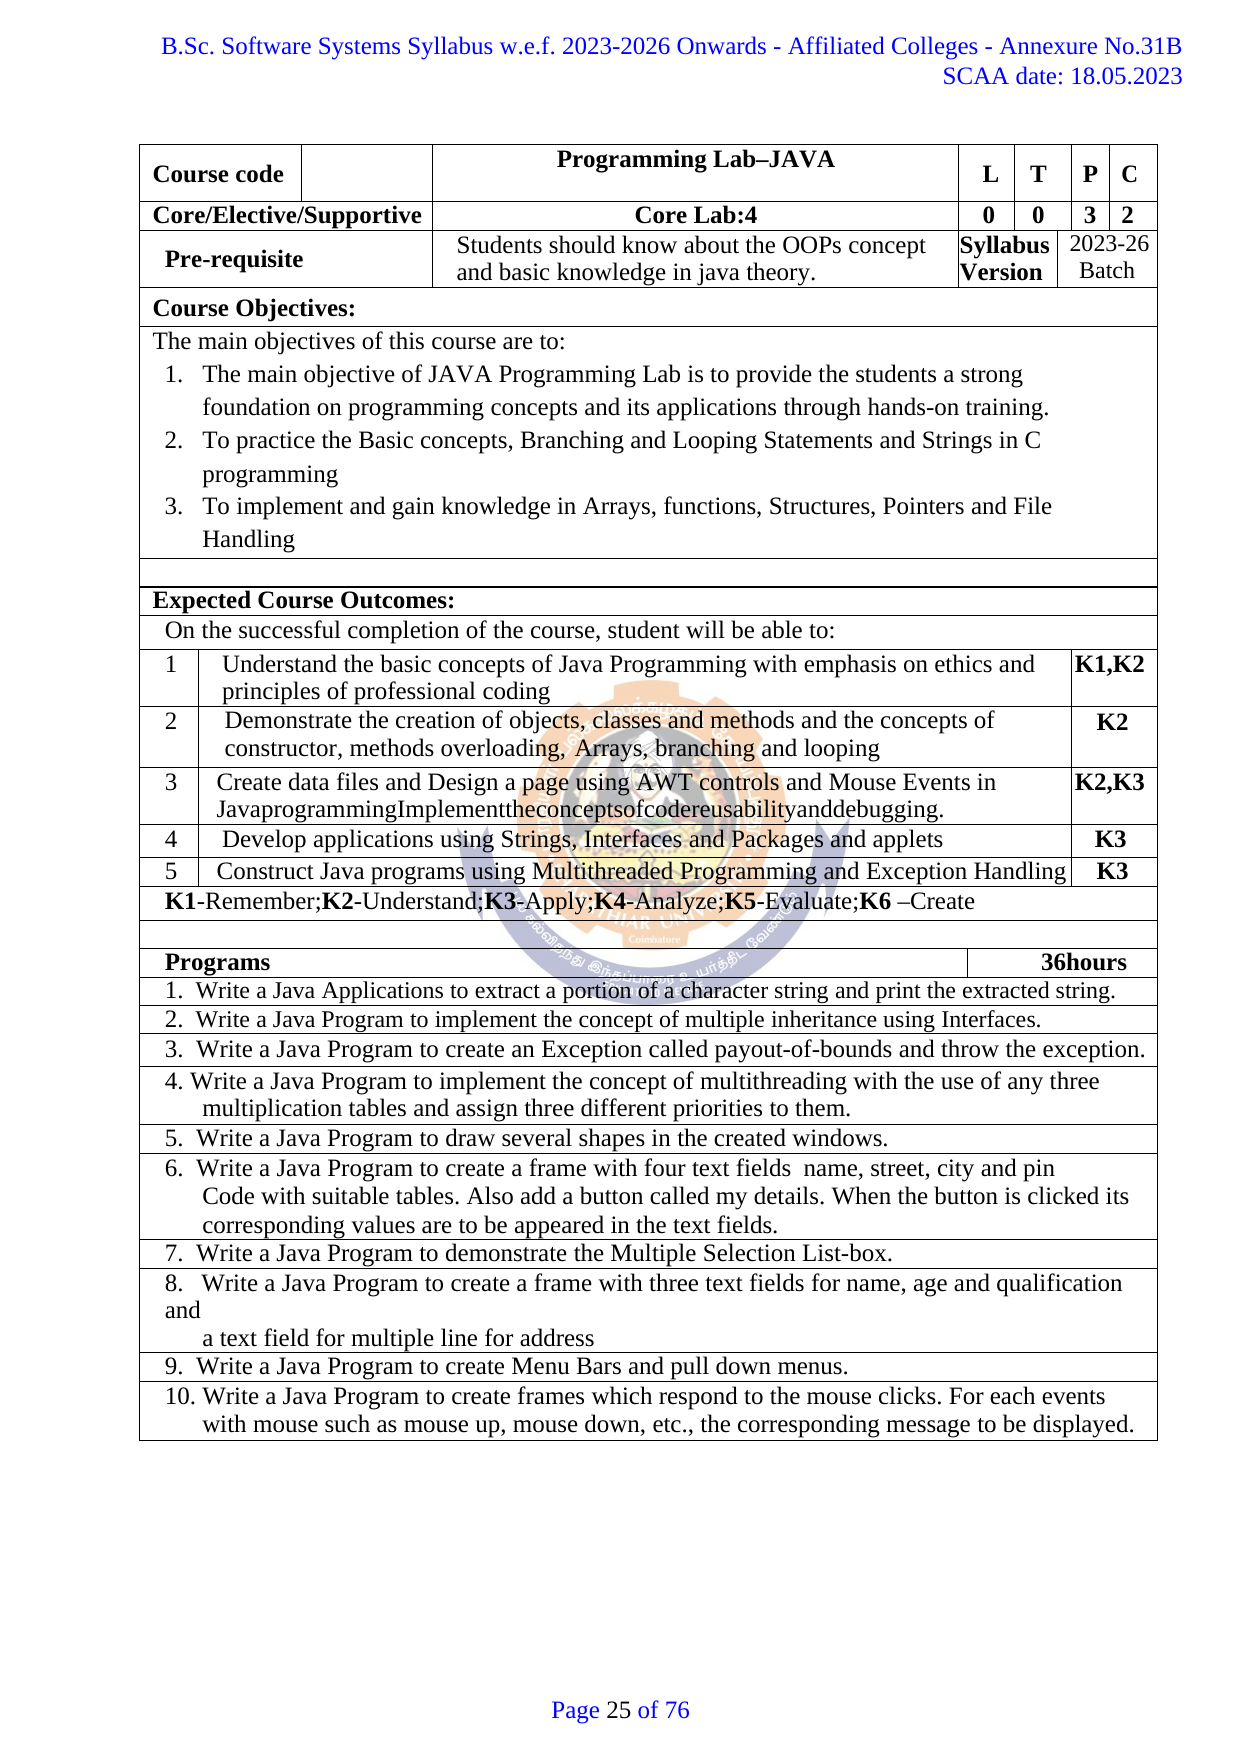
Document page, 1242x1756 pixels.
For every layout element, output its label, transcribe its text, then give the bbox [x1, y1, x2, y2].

table_header P [1072, 145, 1109, 201]
table_cell 0 [1015, 202, 1071, 230]
table_cell 0 [959, 202, 1014, 230]
table_cell 4 [140, 825, 198, 857]
table_cell 3. Write a Java Program to create an Exception called payout-of-bounds and throw the exception. [140, 1034, 1157, 1066]
table_cell 5. Write a Java Program to draw several shapes in the created windows. [140, 1125, 1157, 1152]
table_cell 2023-26 Batch [1058, 231, 1157, 287]
table_cell The main objectives of this course are to: The main objective of JAVA Programming Lab is to provide the students a strong foundation on programming concepts and its applications through hands-on training. To practice the Basic concepts, Branching and Looping Statements and Strings in C programming To implement and gain knowledge in Arrays, functions, Structures, Pointers and File Handling [140, 327, 1157, 558]
table_cell K2,K3 [1072, 768, 1157, 824]
table_header Course code [140, 145, 301, 201]
table_cell Demonstrate the creation of objects, classes and methods and the concepts of constructor, methods overloading, Arrays, branching and looping [199, 707, 1071, 767]
table_cell 2. Write a Java Program to implement the concept of multiple inheritance using Interfaces. [140, 1006, 1157, 1033]
table_cell Core Lab:4 [433, 202, 958, 230]
table_cell K3 [1072, 825, 1157, 857]
table_header T [1015, 145, 1071, 201]
table_cell Understand the basic concepts of Java Programming with emphasis on ethics and principles of professional coding [199, 650, 1071, 706]
table_header L [959, 145, 1014, 201]
table_cell Core/Elective/Supportive [140, 202, 432, 230]
table_cell 36hours [968, 949, 1157, 977]
table_cell Construct Java programs using Multithreaded Programming and Exception Handling [199, 858, 1071, 886]
table_cell 3 [1072, 202, 1109, 230]
table_cell Syllabus Version [959, 231, 1057, 287]
table_cell K1,K2 [1072, 650, 1157, 706]
table_cell K1-Remember;K2-Understand;K3-Apply;K4-Analyze;K5-Evaluate;K6 –Create [140, 887, 1157, 920]
table_cell K3 [1072, 858, 1157, 886]
table_cell 3 [140, 768, 198, 824]
table_cell Pre-requisite [140, 231, 432, 287]
table_header C [1110, 145, 1157, 201]
table_cell [140, 559, 1157, 586]
table_cell Students should know about the OOPs concept and basic knowledge in java theory. [433, 231, 958, 287]
table_cell 1. Write a Java Applications to extract a portion of a character string and print the extracted string. [140, 978, 1157, 1005]
table_cell 10. Write a Java Program to create frames which respond to the mouse clicks. For each events with mouse such as mouse up, mouse down, etc., the corresponding message to be displayed. [140, 1382, 1157, 1440]
table_cell 7. Write a Java Program to demonstrate the Multiple Selection List-box. [140, 1240, 1157, 1267]
table_cell Programs [140, 949, 967, 977]
table_cell Expected Course Outcomes: [140, 588, 1157, 615]
table_cell 8. Write a Java Program to create a frame with three text fields for name, age and qualification and a text field for multiple line for address [140, 1269, 1157, 1352]
table_cell 6. Write a Java Program to create a frame with four text fields name, street, city and pin Code with suitable tables. Also add a button called my details. When the button is clicked its corresponding values are to be appeared in the text fields. [140, 1154, 1157, 1239]
table_cell K2 [1072, 707, 1157, 767]
table_cell Course Objectives: [140, 288, 1157, 326]
table_cell 1 [140, 650, 198, 706]
table_cell [140, 921, 1157, 948]
table_cell On the successful completion of the course, student will be able to: [140, 616, 1157, 648]
table_cell Create data files and Design a page using AWT controls and Mouse Events in JavaprogrammingImplementtheconceptsofcodereusabilityanddebugging. [199, 768, 1071, 824]
table_cell 5 [140, 858, 198, 886]
table_header Programming Lab–JAVA [433, 145, 958, 201]
table_cell 4. Write a Java Program to implement the concept of multithreading with the use of any three multiplication tables and assign three different priorities to them. [140, 1067, 1157, 1124]
table_header [302, 145, 432, 201]
table_cell 2 [1110, 202, 1157, 230]
table_cell 9. Write a Java Program to create Menu Bars and pull down menus. [140, 1353, 1157, 1381]
table_cell Develop applications using Strings, Interfaces and Packages and applets [199, 825, 1071, 857]
table_cell 2 [140, 707, 198, 767]
